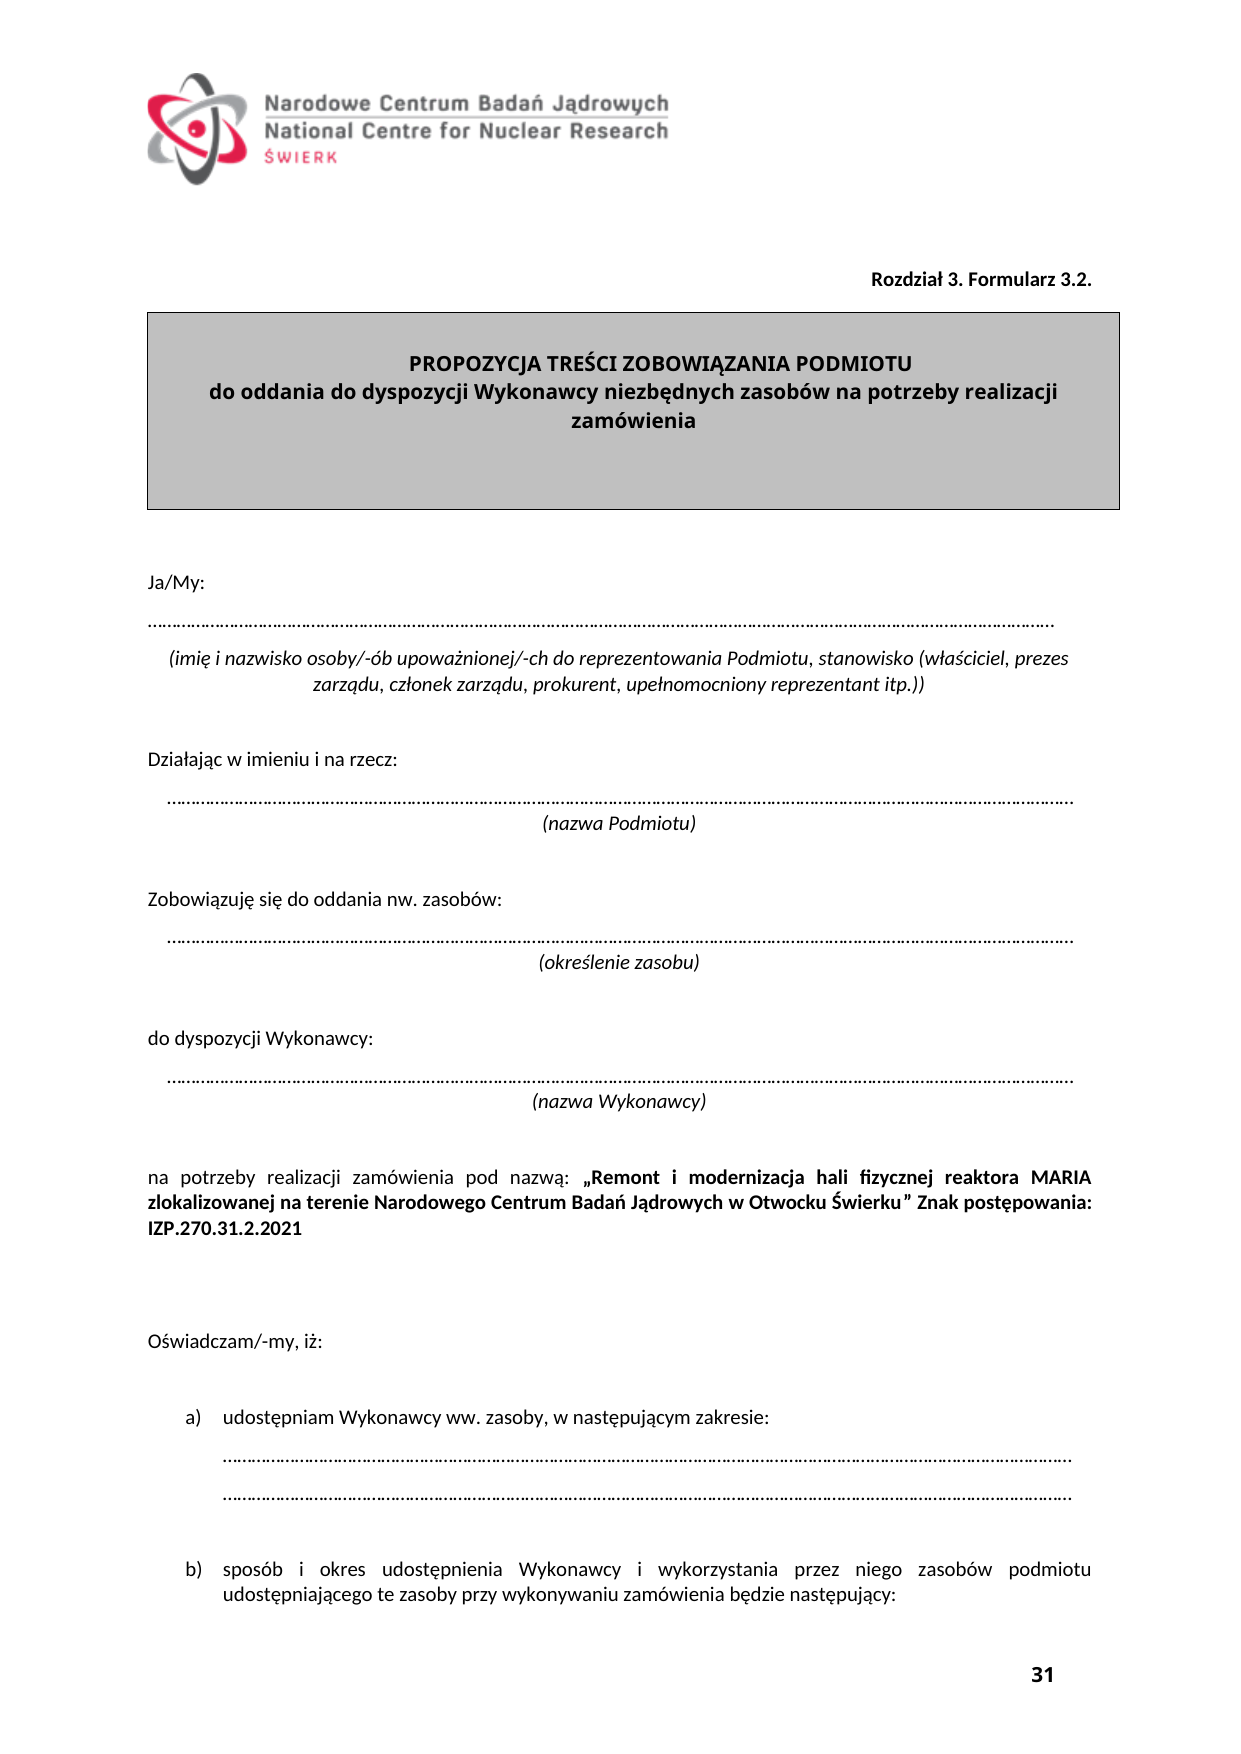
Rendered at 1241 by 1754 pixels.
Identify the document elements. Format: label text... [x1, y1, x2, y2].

text ……………………………………………………………………………………………………………………………………………………………………… (określenie zasobu) [148, 924, 1092, 974]
text do dyspozycji Wykonawcy: [148, 1025, 1092, 1050]
text ……………………………………………………………………………………………………………………………………………………………………… (nazwa Podmiotu) [148, 784, 1092, 835]
picture [147, 73, 670, 187]
text Ja/My: [148, 569, 1092, 595]
list sposób i okres udostępnienia Wykonawcy i wykorzystania przez niego zasobów podmiotu udostępniającego te zasoby przy wykonywaniu zamówienia będzie następujący: [185, 1556, 1092, 1607]
text ……………………………………………………………………………………………………………………………………………………………………… [148, 607, 1092, 633]
list udostępniam Wykonawcy ww. zasoby, w następującym zakresie: [185, 1404, 1092, 1430]
text na potrzeby realizacji zamówienia pod nazwą: „Remont i modernizacja hali fizycznej reaktora MARIA zlokalizowanej na terenie Narodowego Centrum Badań Jądrowych w Otwocku Świerku” Znak postępowania: IZP.270.31.2.2021 [148, 1164, 1092, 1240]
text Oświadczam/-my, iż: [148, 1329, 1092, 1354]
text ……………………………………………………………………………………………………………………………………………………………………… (nazwa Wykonawcy) [148, 1063, 1092, 1114]
text Rozdział 3. Formularz 3.2. [148, 266, 1092, 292]
text …………………………………………………………………………………………………………………………………………………………… [223, 1480, 1092, 1506]
text Zobowiązuję się do oddania nw. zasobów: [148, 886, 1092, 911]
text Działając w imieniu i na rzecz: [148, 747, 1092, 772]
text (imię i nazwisko osoby/-ób upoważnionej/-ch do reprezentowania Podmiotu, stanowisko (właściciel, prezes zarządu, członek zarządu, prokurent, upełnomocniony reprezentant itp.)) [148, 645, 1092, 696]
text …………………………………………………………………………………………………………………………………………………………… [223, 1442, 1092, 1468]
